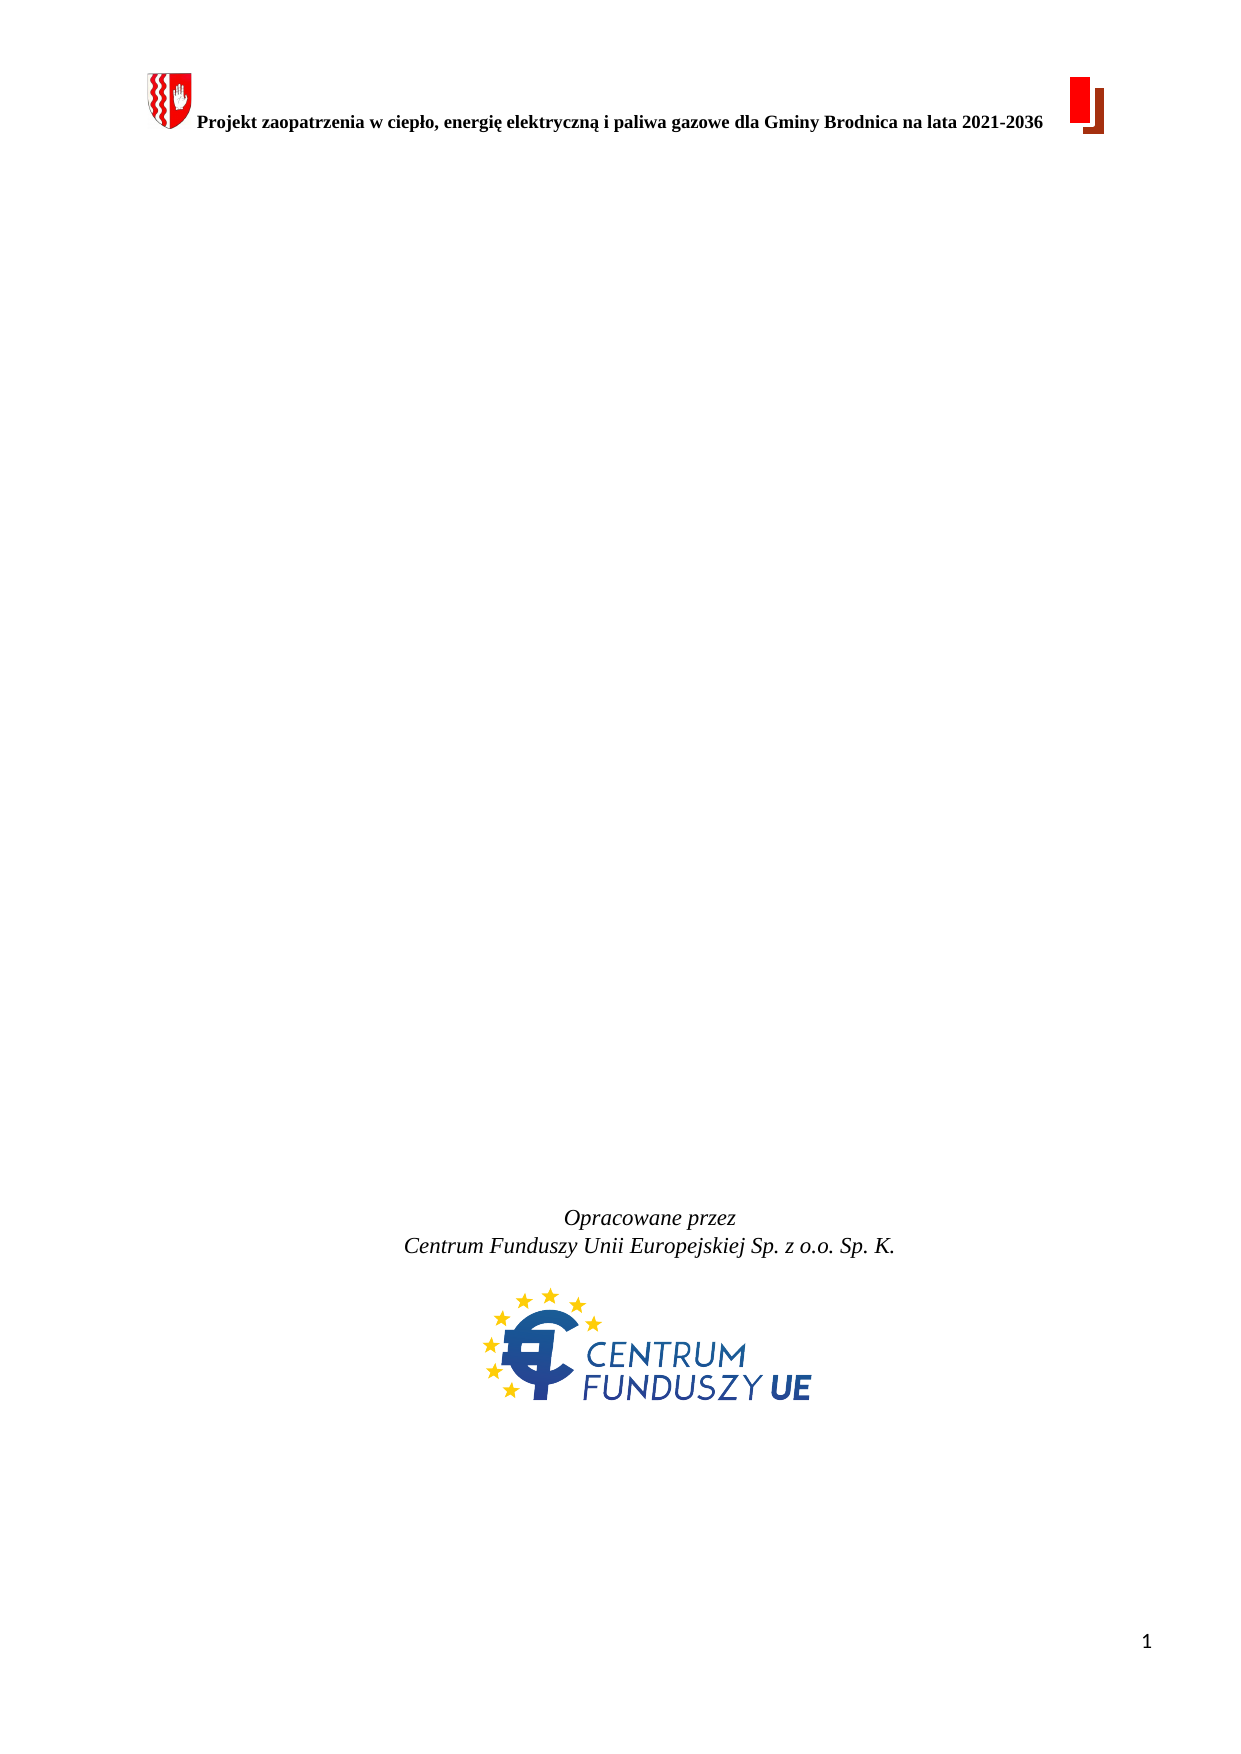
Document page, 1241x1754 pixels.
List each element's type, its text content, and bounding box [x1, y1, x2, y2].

picture [473, 1277, 826, 1416]
picture [147, 73, 192, 129]
text Opracowane przez Centrum Funduszy Unii Europejskiej Sp. z o.o. Sp. K. [148, 1204, 1152, 1259]
